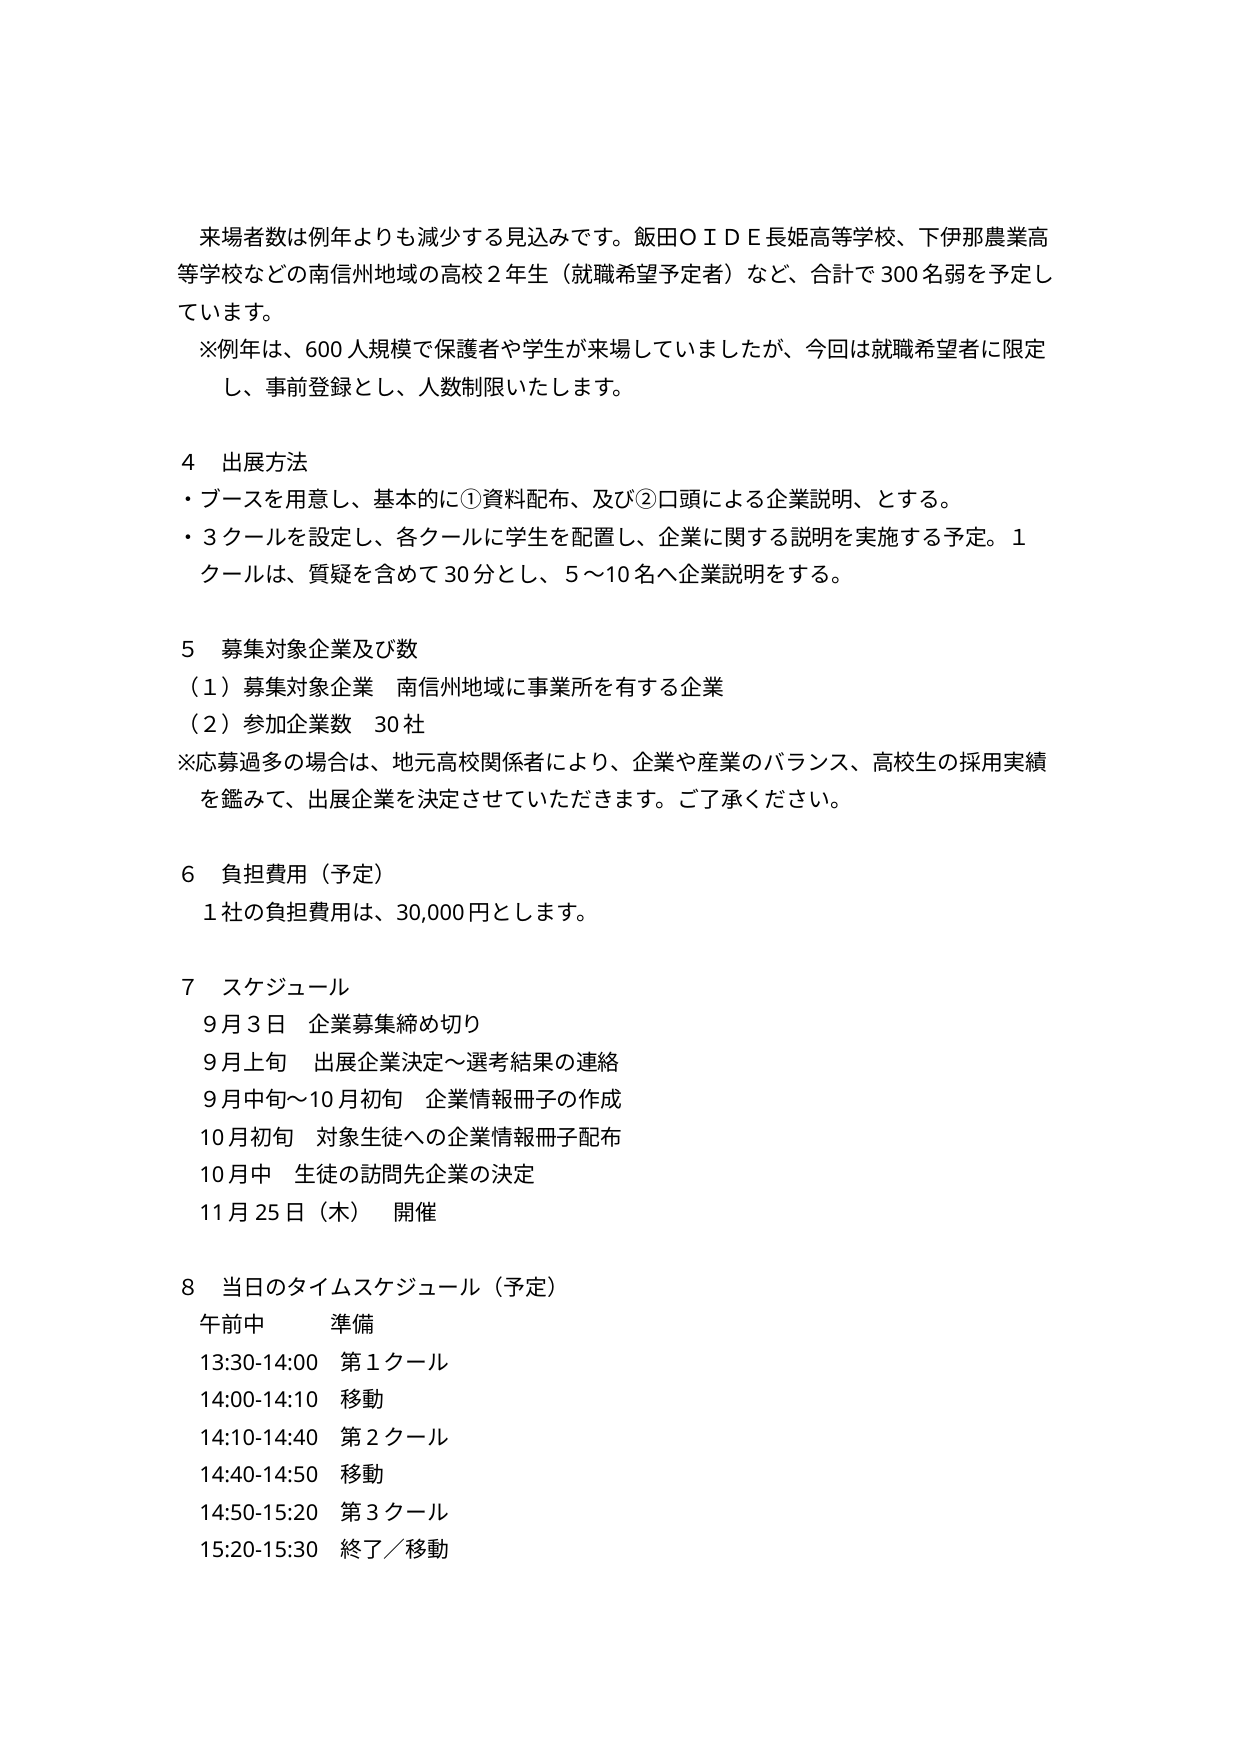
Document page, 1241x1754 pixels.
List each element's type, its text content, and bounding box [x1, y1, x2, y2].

text 14:40-14:50 移動 [177, 1454, 1063, 1492]
text ８ 当日のタイムスケジュール（予定） [177, 1267, 1063, 1304]
text ７ スケジュール [177, 967, 1063, 1004]
text ５ 募集対象企業及び数 [177, 629, 1063, 667]
text 10月初旬 対象生徒への企業情報冊子配布 [177, 1117, 1063, 1154]
text ９月上旬 出展企業決定～選考結果の連絡 [177, 1042, 1063, 1079]
text 午前中 準備 [177, 1304, 1063, 1342]
text 14:10-14:40 第2クール [177, 1417, 1063, 1454]
text ※応募過多の場合は、地元高校関係者により、企業や産業のバランス、高校生の採用実績を鑑みて、出展企業を決定させていただきます。ご了承ください。 [177, 742, 1063, 817]
text ９月中旬～10月初旬 企業情報冊子の作成 [177, 1079, 1063, 1117]
text （１）募集対象企業 南信州地域に事業所を有する企業 [177, 667, 1063, 704]
text 14:50-15:20 第3クール [177, 1492, 1063, 1529]
text 11月25日（木） 開催 [177, 1192, 1063, 1229]
text １社の負担費用は、30,000円とします。 [177, 892, 1063, 929]
text ・３クールを設定し、各クールに学生を配置し、企業に関する説明を実施する予定。１クールは、質疑を含めて30分とし、５～10名へ企業説明をする。 [177, 517, 1063, 592]
text ９月３日 企業募集締め切り [177, 1004, 1063, 1042]
text 13:30-14:00 第１クール [177, 1342, 1063, 1379]
text （２）参加企業数 30社 [177, 704, 1063, 742]
text ※例年は、600人規模で保護者や学生が来場していましたが、今回は就職希望者に限定し、事前登録とし、人数制限いたします。 [199, 329, 1063, 404]
text 来場者数は例年よりも減少する見込みです。飯田ＯＩＤＥ長姫高等学校、下伊那農業高等学校などの南信州地域の高校２年生（就職希望予定者）など、合計で300名弱を予定しています。 [177, 217, 1063, 329]
text 14:00-14:10 移動 [177, 1379, 1063, 1417]
text ４ 出展方法 [177, 442, 1063, 479]
text 10月中 生徒の訪問先企業の決定 [177, 1154, 1063, 1192]
text ・ブースを用意し、基本的に①資料配布、及び②口頭による企業説明、とする。 [177, 479, 1063, 517]
text ６ 負担費用（予定） [177, 854, 1063, 892]
text 15:20-15:30 終了／移動 [177, 1529, 1063, 1567]
